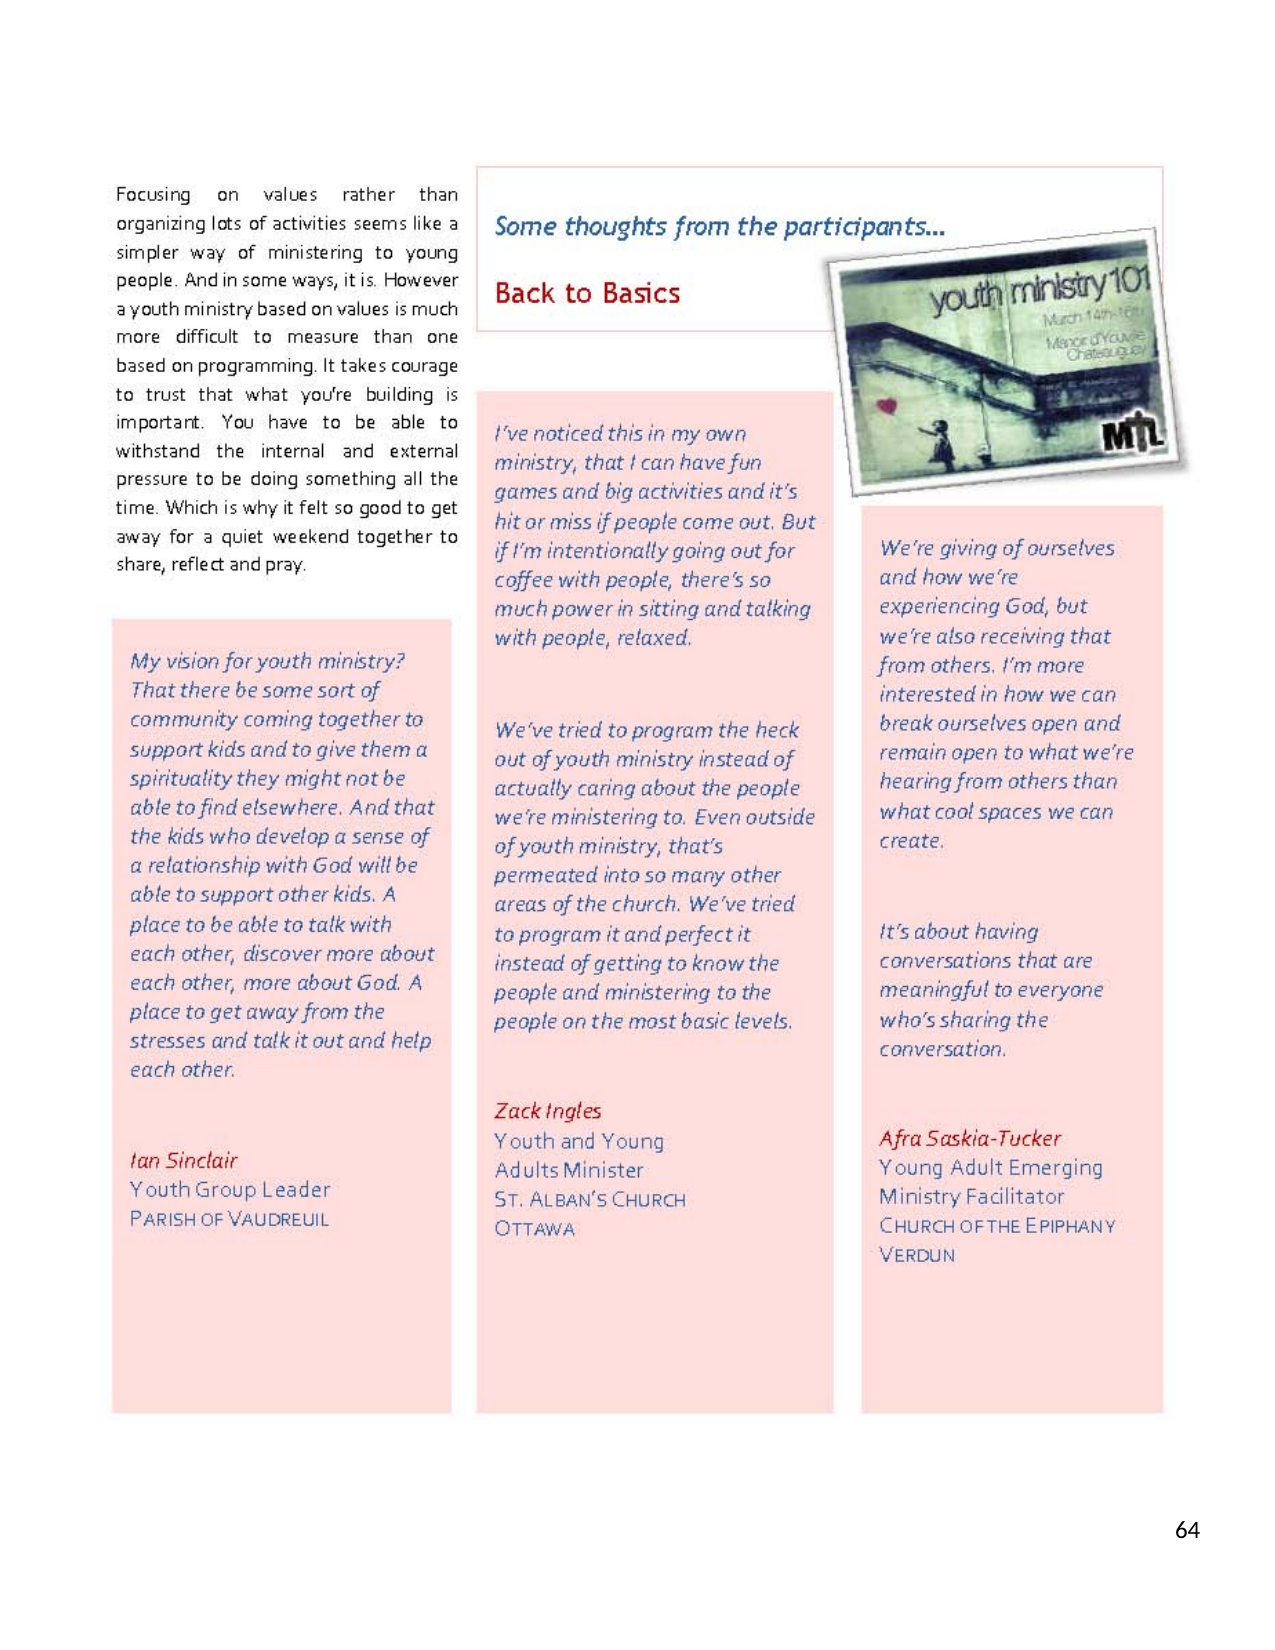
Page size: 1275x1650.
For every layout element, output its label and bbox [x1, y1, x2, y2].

picture [75, 75, 1200, 1514]
